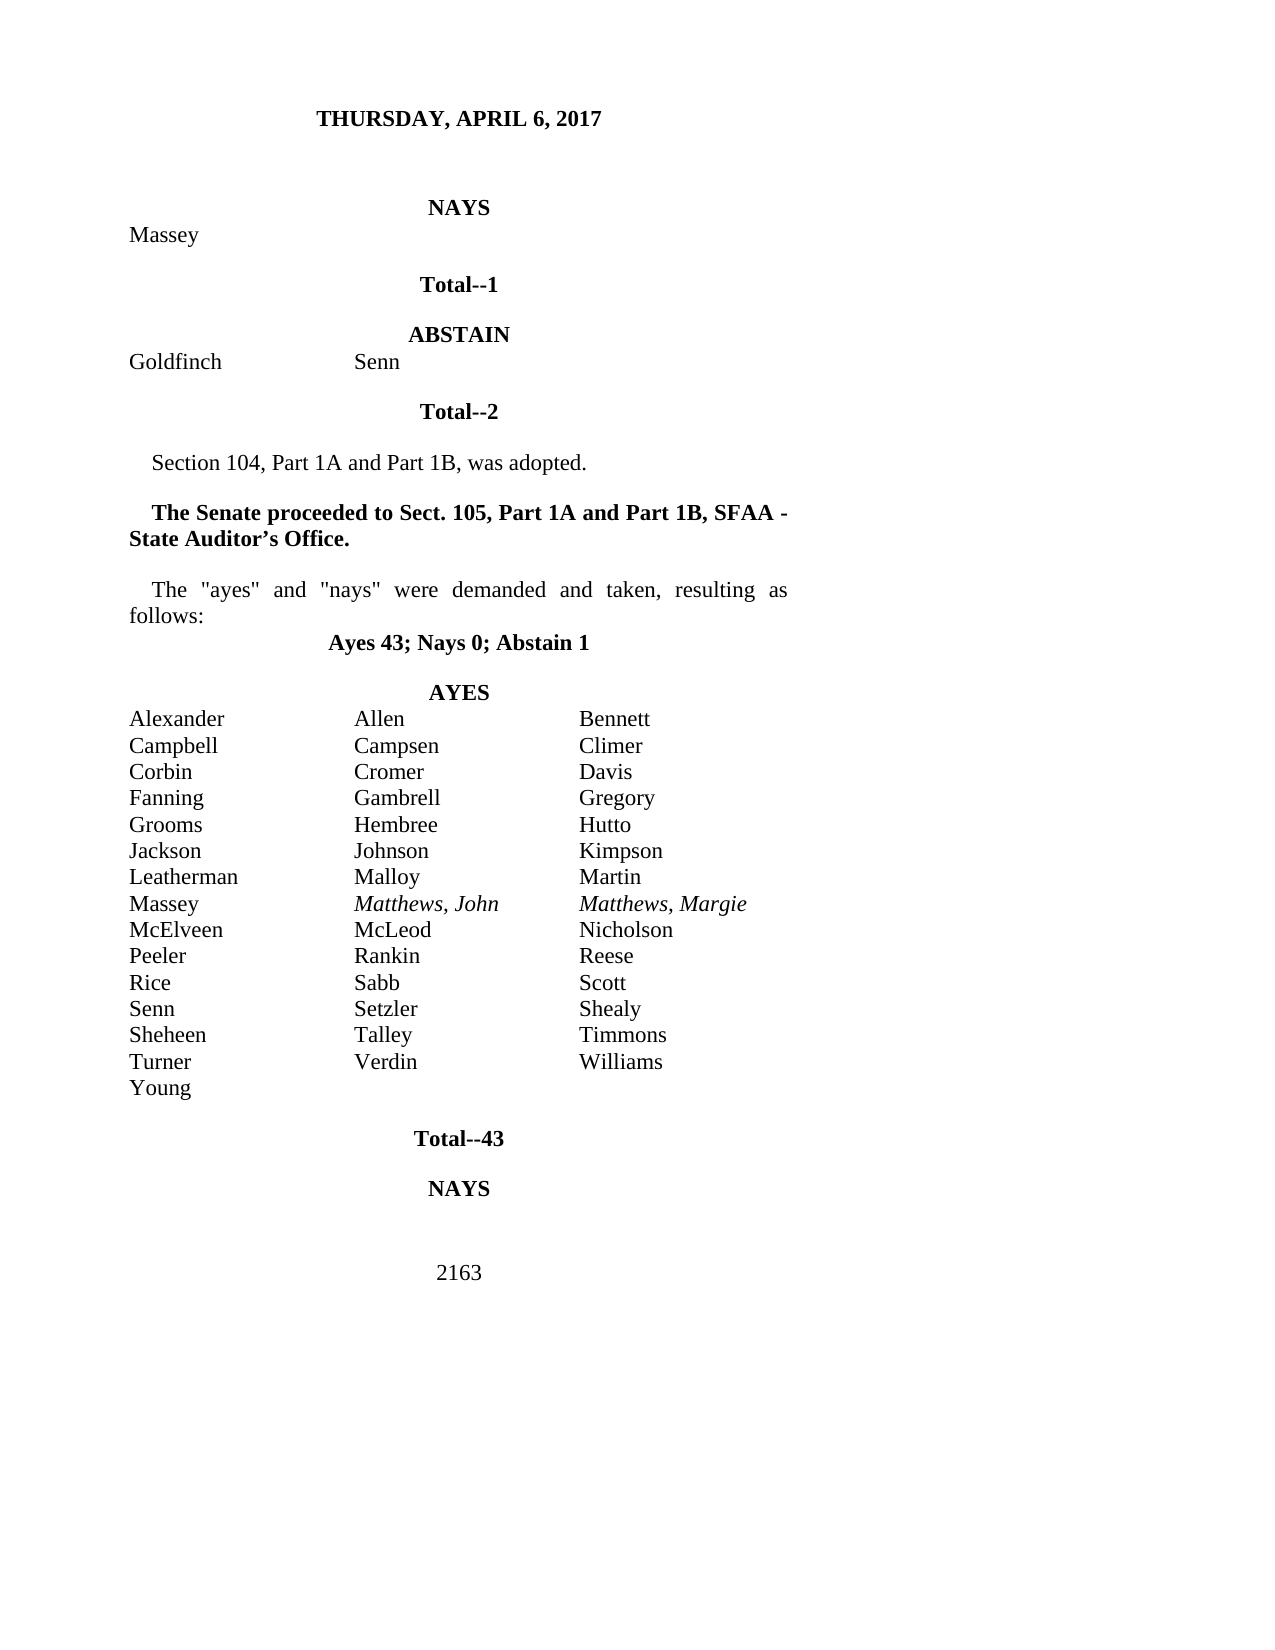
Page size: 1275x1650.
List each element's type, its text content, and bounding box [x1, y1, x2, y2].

text NAYS [129, 1175, 789, 1201]
text Total--43 [129, 1125, 789, 1151]
text Sheheen Talley Timmons [129, 1022, 789, 1048]
text Goldfinch Senn [129, 348, 789, 374]
text Fanning Gambrell Gregory [129, 784, 789, 811]
text Young [129, 1074, 789, 1101]
text Corbin Cromer Davis [129, 758, 789, 784]
text Rice Sabb Scott [129, 969, 789, 995]
text Peeler Rankin Reese [129, 942, 789, 969]
text The Senate proceeded to Sect. 105, Part 1A and Part 1B, SFAA - State Auditor’s Office. [129, 499, 789, 552]
text Total--2 [129, 398, 789, 424]
text Turner Verdin Williams [129, 1048, 789, 1074]
text Total--1 [129, 271, 789, 297]
text Massey Matthews, John Matthews, Margie [129, 890, 789, 916]
text The "ayes" and "nays" were demanded and taken, resulting as follows: [129, 576, 789, 628]
text AYES [129, 679, 789, 705]
text NAYS [129, 194, 789, 221]
text Ayes 43; Nays 0; Abstain 1 [129, 628, 789, 655]
text Jackson Johnson Kimpson [129, 837, 789, 863]
text Leatherman Malloy Martin [129, 863, 789, 890]
text Section 104, Part 1A and Part 1B, was adopted. [129, 449, 789, 475]
text Senn Setzler Shealy [129, 995, 789, 1022]
text McElveen McLeod Nicholson [129, 916, 789, 942]
text Alexander Allen Bennett [129, 705, 789, 732]
text ABSTAIN [129, 321, 789, 348]
text Grooms Hembree Hutto [129, 811, 789, 837]
text Massey [129, 221, 789, 247]
text Campbell Campsen Climer [129, 732, 789, 758]
